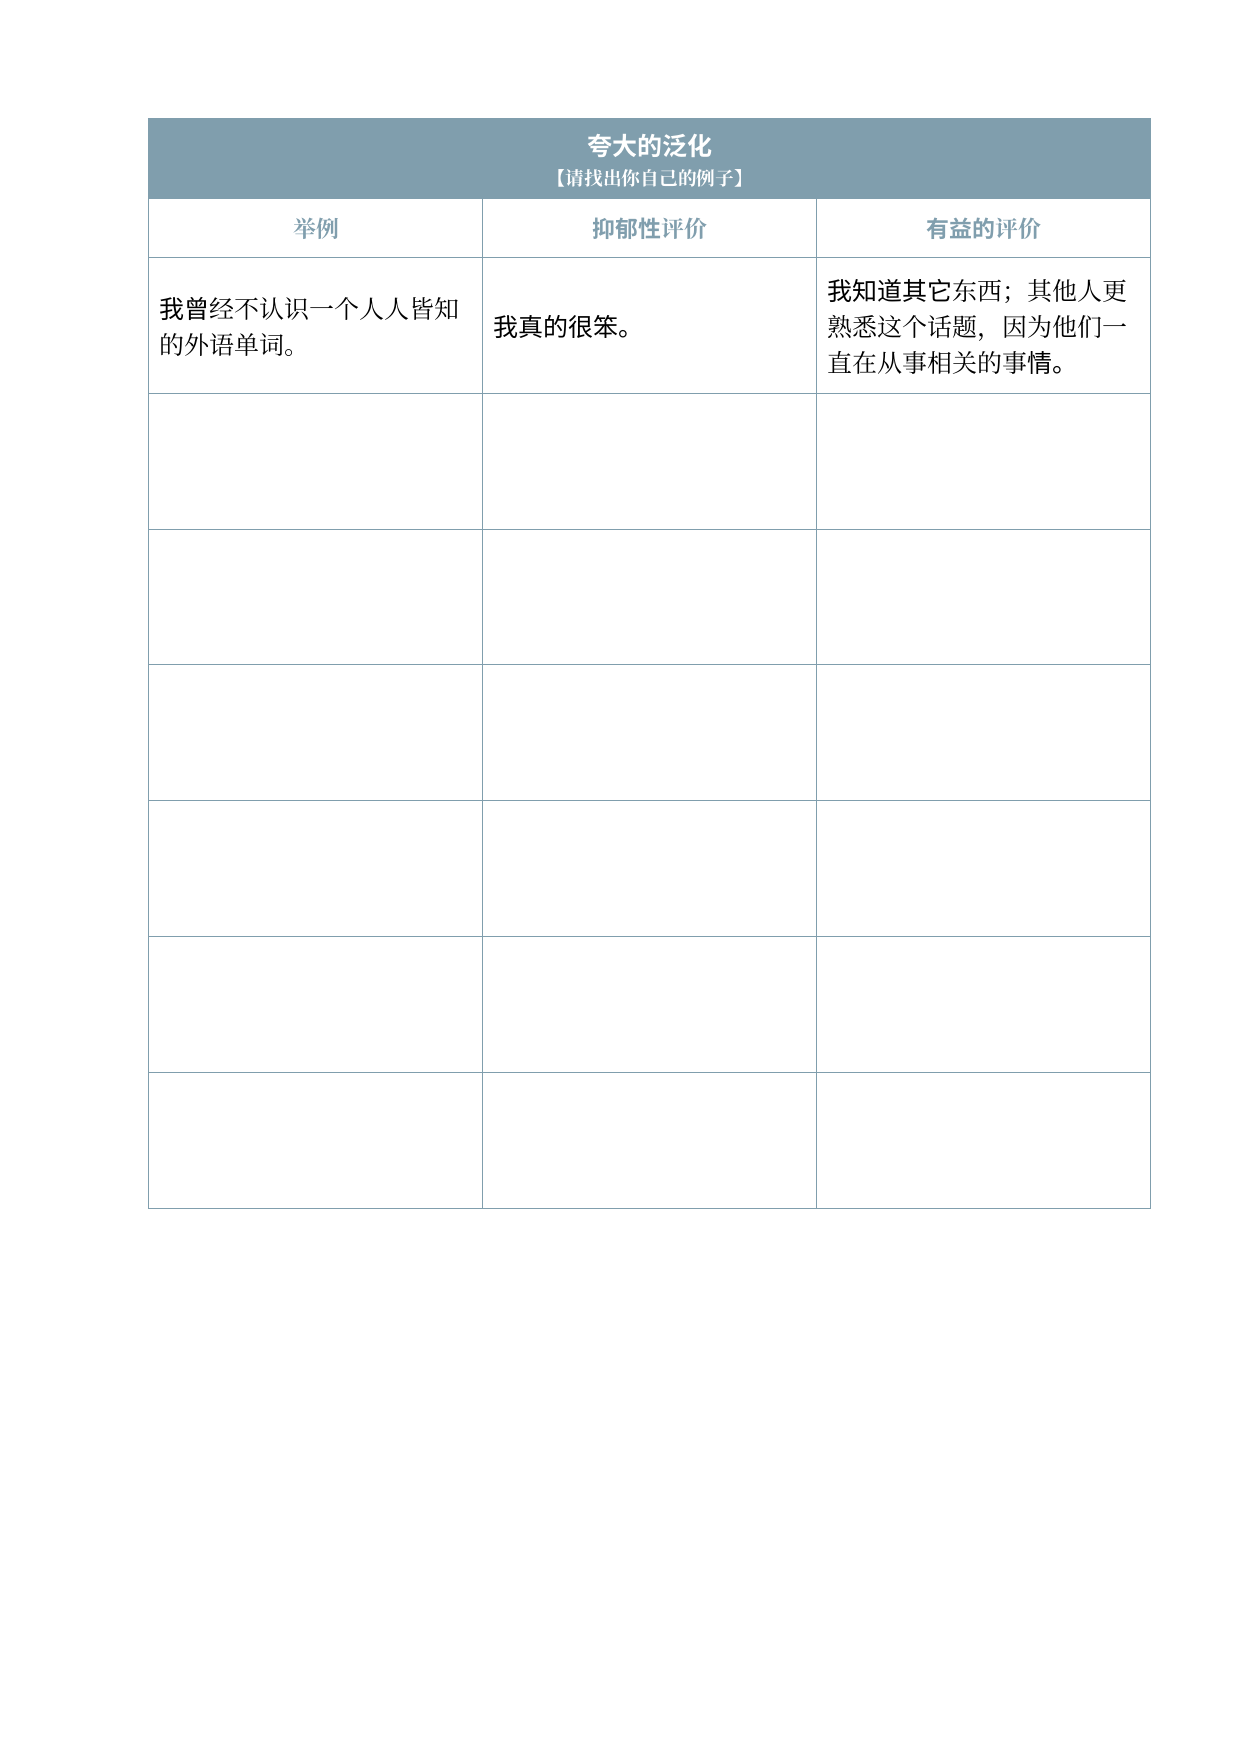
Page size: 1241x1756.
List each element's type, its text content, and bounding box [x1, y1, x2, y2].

table_cell [483, 530, 816, 664]
table_cell [149, 394, 482, 528]
table_cell [149, 801, 482, 936]
table_cell [817, 530, 1150, 664]
table_cell [149, 937, 482, 1072]
table_cell [817, 1073, 1150, 1208]
table_cell [817, 665, 1150, 800]
table_cell [817, 937, 1150, 1072]
table_cell [149, 1073, 482, 1208]
table_cell [817, 801, 1150, 936]
table_cell [483, 801, 816, 936]
table_cell [483, 394, 816, 528]
table_cell 我曾经不认识一个人人皆知的外语单词。 [149, 258, 482, 393]
table_cell [483, 1073, 816, 1208]
table_header 夸大的泛化 【请找出你自己的例子】 [149, 119, 1150, 198]
table_cell [483, 665, 816, 800]
table_cell 有益的评价 [817, 199, 1150, 257]
table_cell [149, 665, 482, 800]
table_cell [817, 394, 1150, 528]
table_cell 举例 [149, 199, 482, 257]
table_cell [149, 530, 482, 664]
table_cell 我知道其它东西；其他人更熟悉这个话题，因为他们一直在从事相关的事情。 [817, 258, 1150, 393]
table_cell [483, 937, 816, 1072]
table_cell 我真的很笨。 [483, 258, 816, 393]
table_cell 抑郁性评价 [483, 199, 816, 257]
